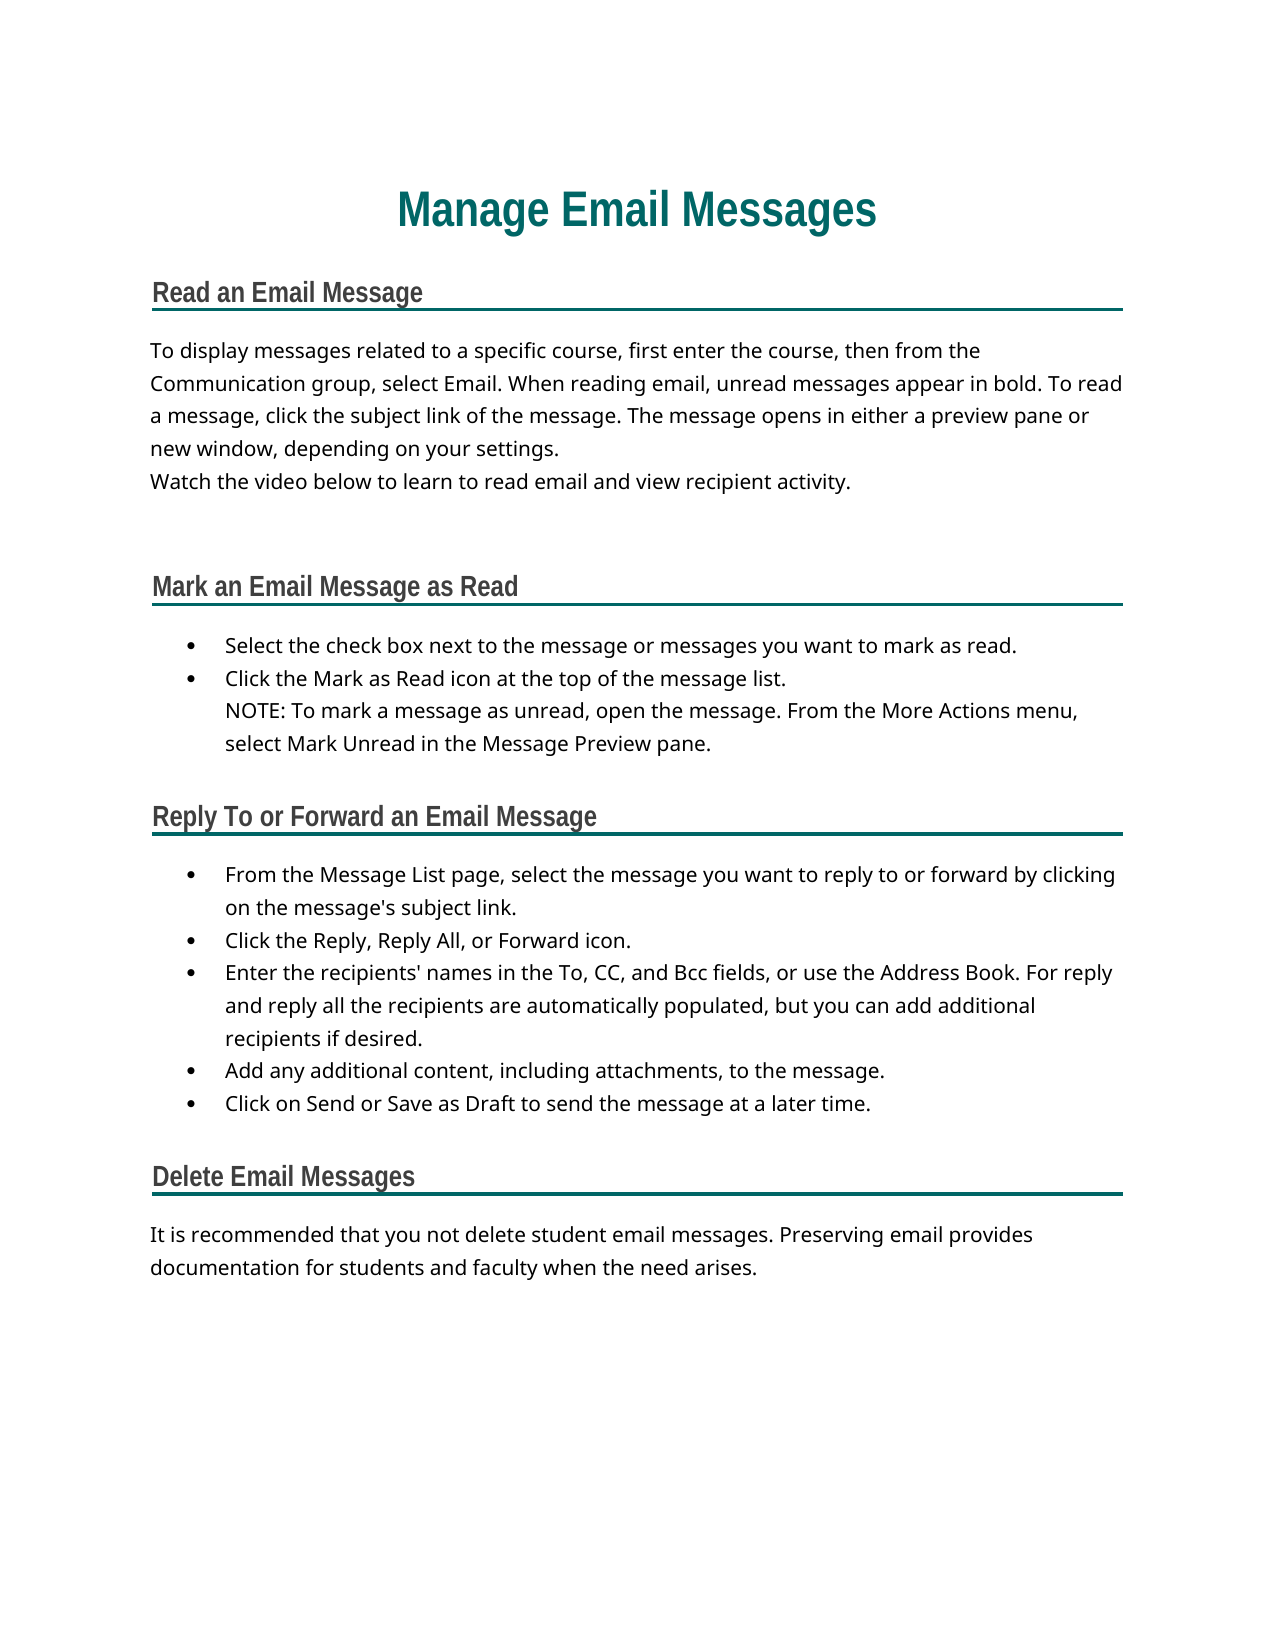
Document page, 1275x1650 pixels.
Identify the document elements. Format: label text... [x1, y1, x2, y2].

list Select the check box next to the message or messages you want to mark as read. [187, 631, 1125, 659]
subtitle Mark an Email Message as Read [152, 569, 1123, 603]
list Add any additional content, including attachments, to the message. [187, 1056, 1125, 1085]
text It is recommended that you not delete student email messages. Preserving email provides documentation for students and faculty when the need arises. [150, 1221, 1125, 1282]
subtitle Manage Email Messages [152, 180, 1123, 237]
text Watch the video below to learn to read email and view recipient activity. [150, 467, 1125, 495]
subtitle Read an Email Message [152, 275, 1123, 308]
subtitle Delete Email Messages [152, 1159, 1123, 1192]
list Click the Mark as Read icon at the top of the message list. NOTE: To mark a message as unread, open the message. From the More Actions menu, select Mark Unread in the Message Preview pane. [187, 664, 1125, 757]
list From the Message List page, select the message you want to reply to or forward by clicking on the message's subject link. [187, 861, 1125, 922]
list Enter the recipients' names in the To, CC, and Bcc fields, or use the Address Book. For reply and reply all the recipients are automatically populated, but you can add additional recipients if desired. [187, 958, 1125, 1052]
text To display messages related to a specific course, first enter the course, then from the Communication group, select Email. When reading email, unread messages appear in bold. To read a message, click the subject link of the message. The message opens in either a preview pane or new window, depending on your settings. [150, 336, 1125, 463]
list Click on Send or Save as Draft to send the message at a later time. [187, 1089, 1125, 1117]
list Click the Reply, Reply All, or Forward icon. [187, 926, 1125, 954]
subtitle Reply To or Forward an Email Message [152, 799, 1123, 832]
